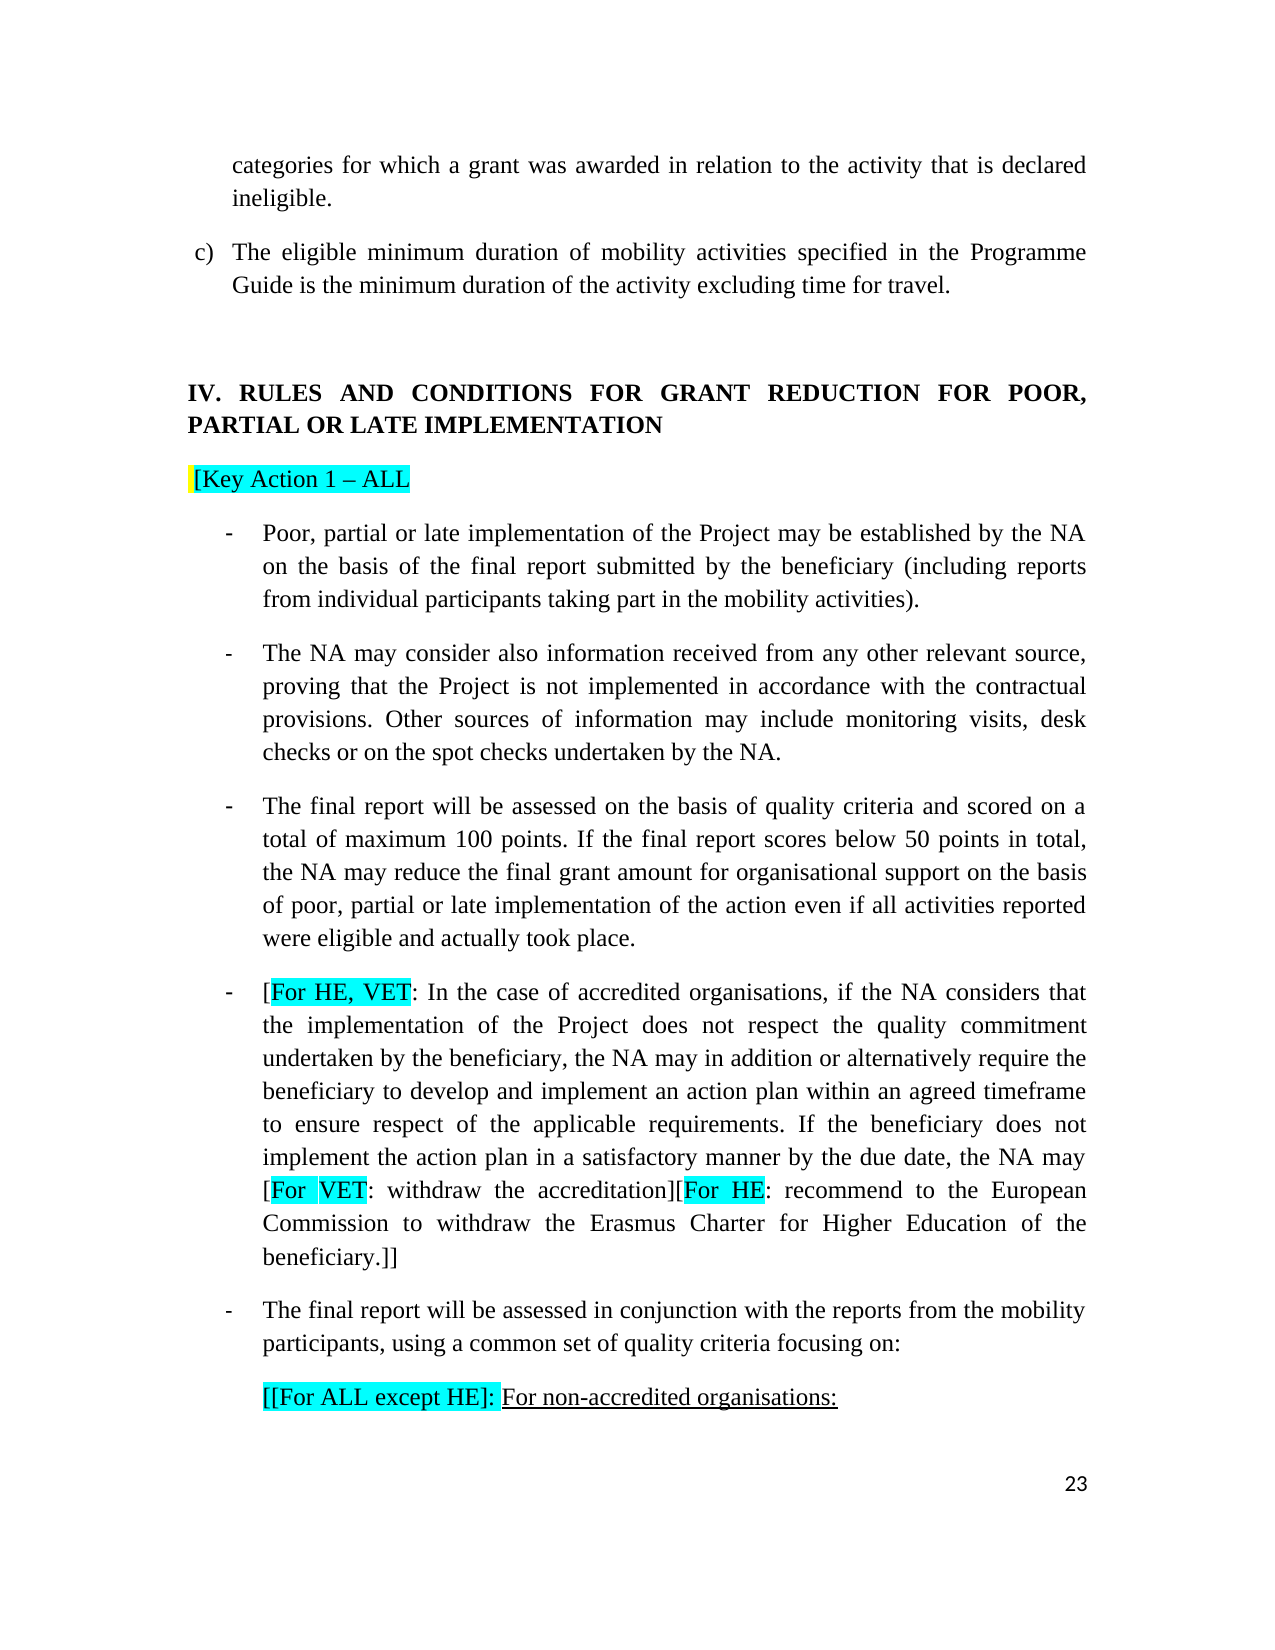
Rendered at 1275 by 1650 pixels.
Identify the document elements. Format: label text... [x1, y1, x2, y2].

text IV. RULES AND CONDITIONS FOR GRANT REDUCTION FOR POOR, PARTIAL OR LATE IMPLEMENTATION [187, 378, 1087, 439]
list The NA may consider also information received from any other relevant source, proving that the Project is not implemented in accordance with the contractual provisions. Other sources of information may include monitoring visits, desk checks or on the spot checks undertaken by the NA. [225, 638, 1087, 766]
list The final report will be assessed on the basis of quality criteria and scored on a total of maximum 100 points. If the final report scores below 50 points in total, the NA may reduce the final grant amount for organisational support on the basis of poor, partial or late implementation of the action even if all activities reported were eligible and actually took place. [225, 791, 1087, 952]
list Poor, partial or late implementation of the Project may be established by the NA on the basis of the final report submitted by the beneficiary (including reports from individual participants taking part in the mobility activities). [225, 518, 1087, 613]
text [[For ALL except HE]: For non-accredited organisations: [501, 1382, 1087, 1411]
text [Key Action 1 – ALL [187, 464, 1087, 493]
list The final report will be assessed in conjunction with the reports from the mobility participants, using a common set of quality criteria focusing on: [225, 1295, 1087, 1357]
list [194, 150, 1087, 212]
list [For HE, VET: In the case of accredited organisations, if the NA considers that the implementation of the Project does not respect the quality commitment undertaken by the beneficiary, the NA may in addition or alternatively require the beneficiary to develop and implement an action plan within an agreed timeframe to ensure respect of the applicable requirements. If the beneficiary does not implement the action plan in a satisfactory manner by the due date, the NA may [For VET: withdraw the accreditation][For HE: recommend to the European Commission to withdraw the Erasmus Charter for Higher Education of the beneficiary.]] [225, 977, 1087, 1270]
list The eligible minimum duration of mobility activities specified in the Programme Guide is the minimum duration of the activity excluding time for travel. [194, 237, 1087, 299]
